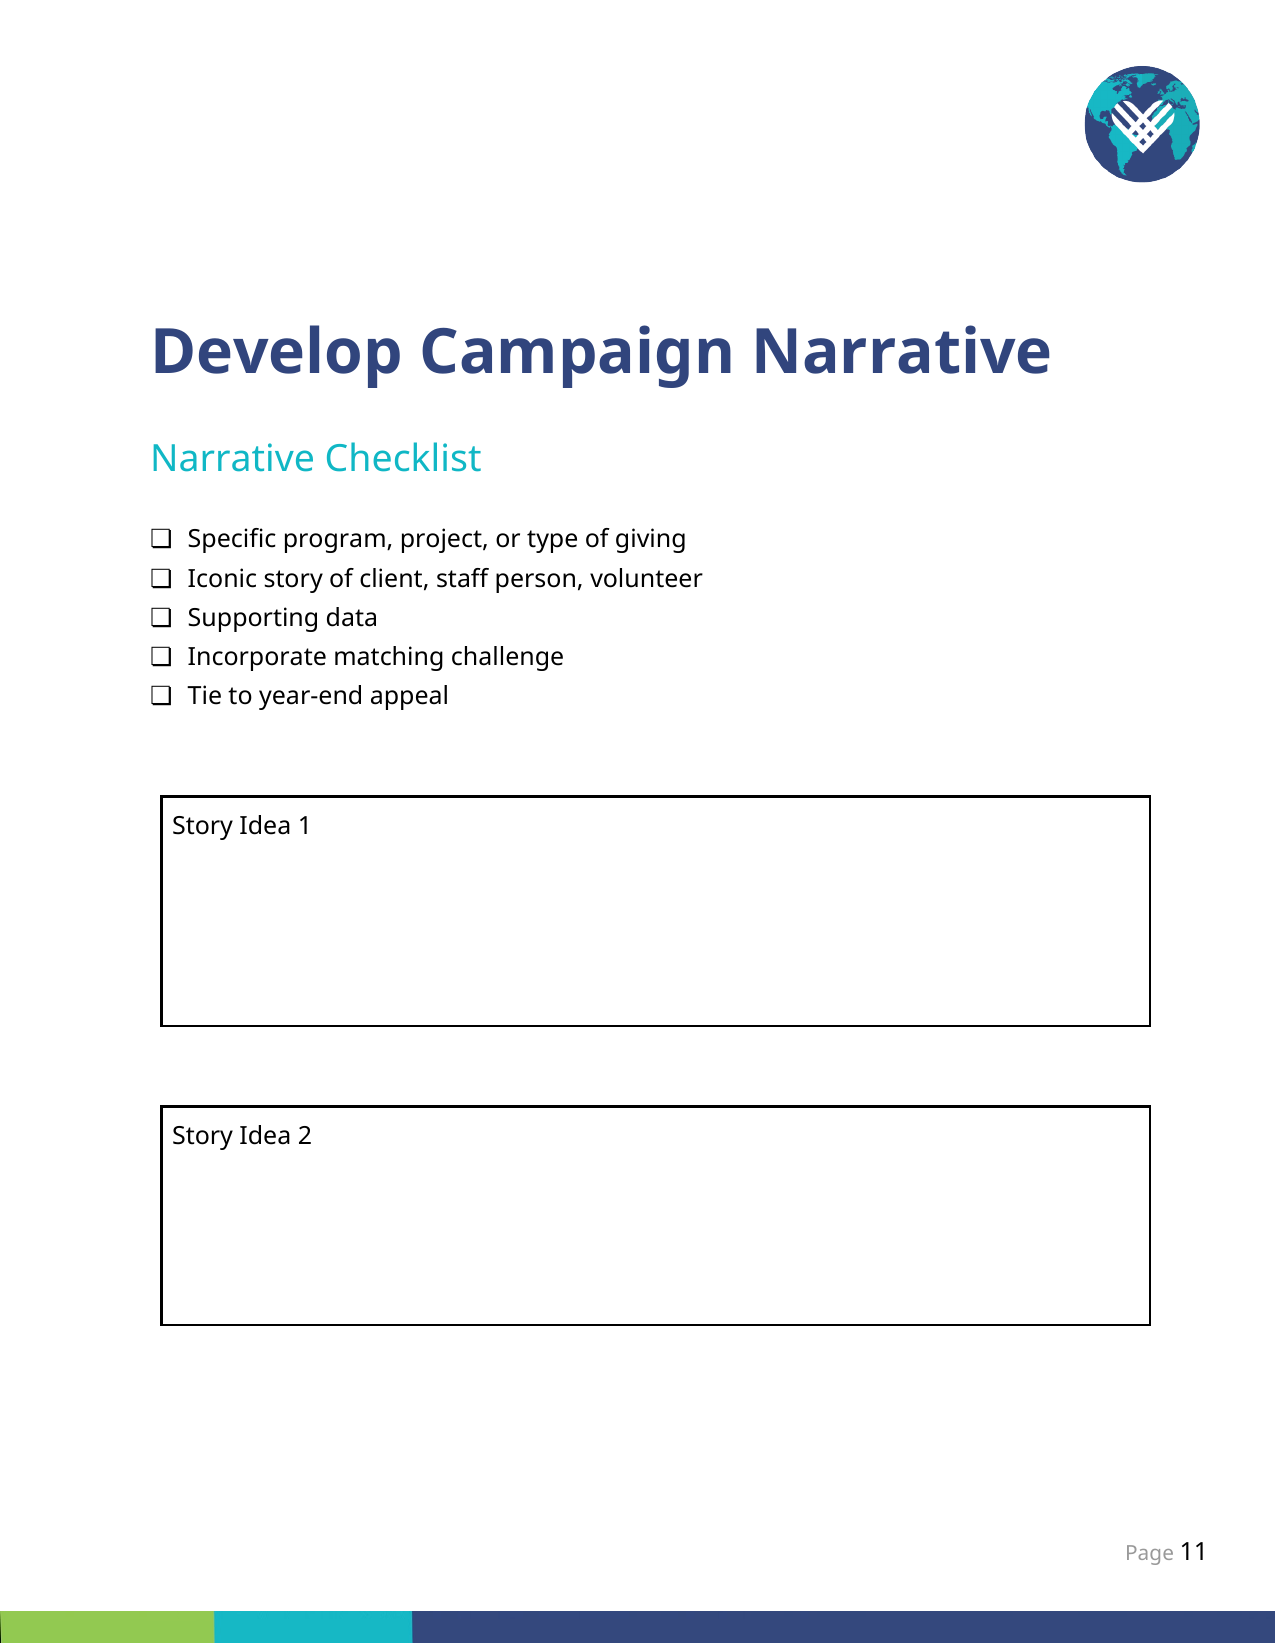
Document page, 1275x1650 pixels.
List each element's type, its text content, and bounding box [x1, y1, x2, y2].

subtitle Develop Campaign Narrative [150, 307, 1125, 392]
table_header Story Idea 2 [163, 1108, 1149, 1324]
picture [1064, 55, 1218, 196]
list Iconic story of client, staff person, volunteer [150, 560, 1125, 594]
table_header Story Idea 1 [163, 798, 1149, 1025]
list Incorporate matching challenge [150, 639, 1125, 673]
subtitle Narrative Checklist [150, 431, 1125, 482]
list Supporting data [150, 599, 1125, 633]
picture [0, 1611, 1275, 1643]
list Specific program, project, or type of giving [150, 521, 1125, 555]
list Tie to year-end appeal [150, 678, 1125, 712]
